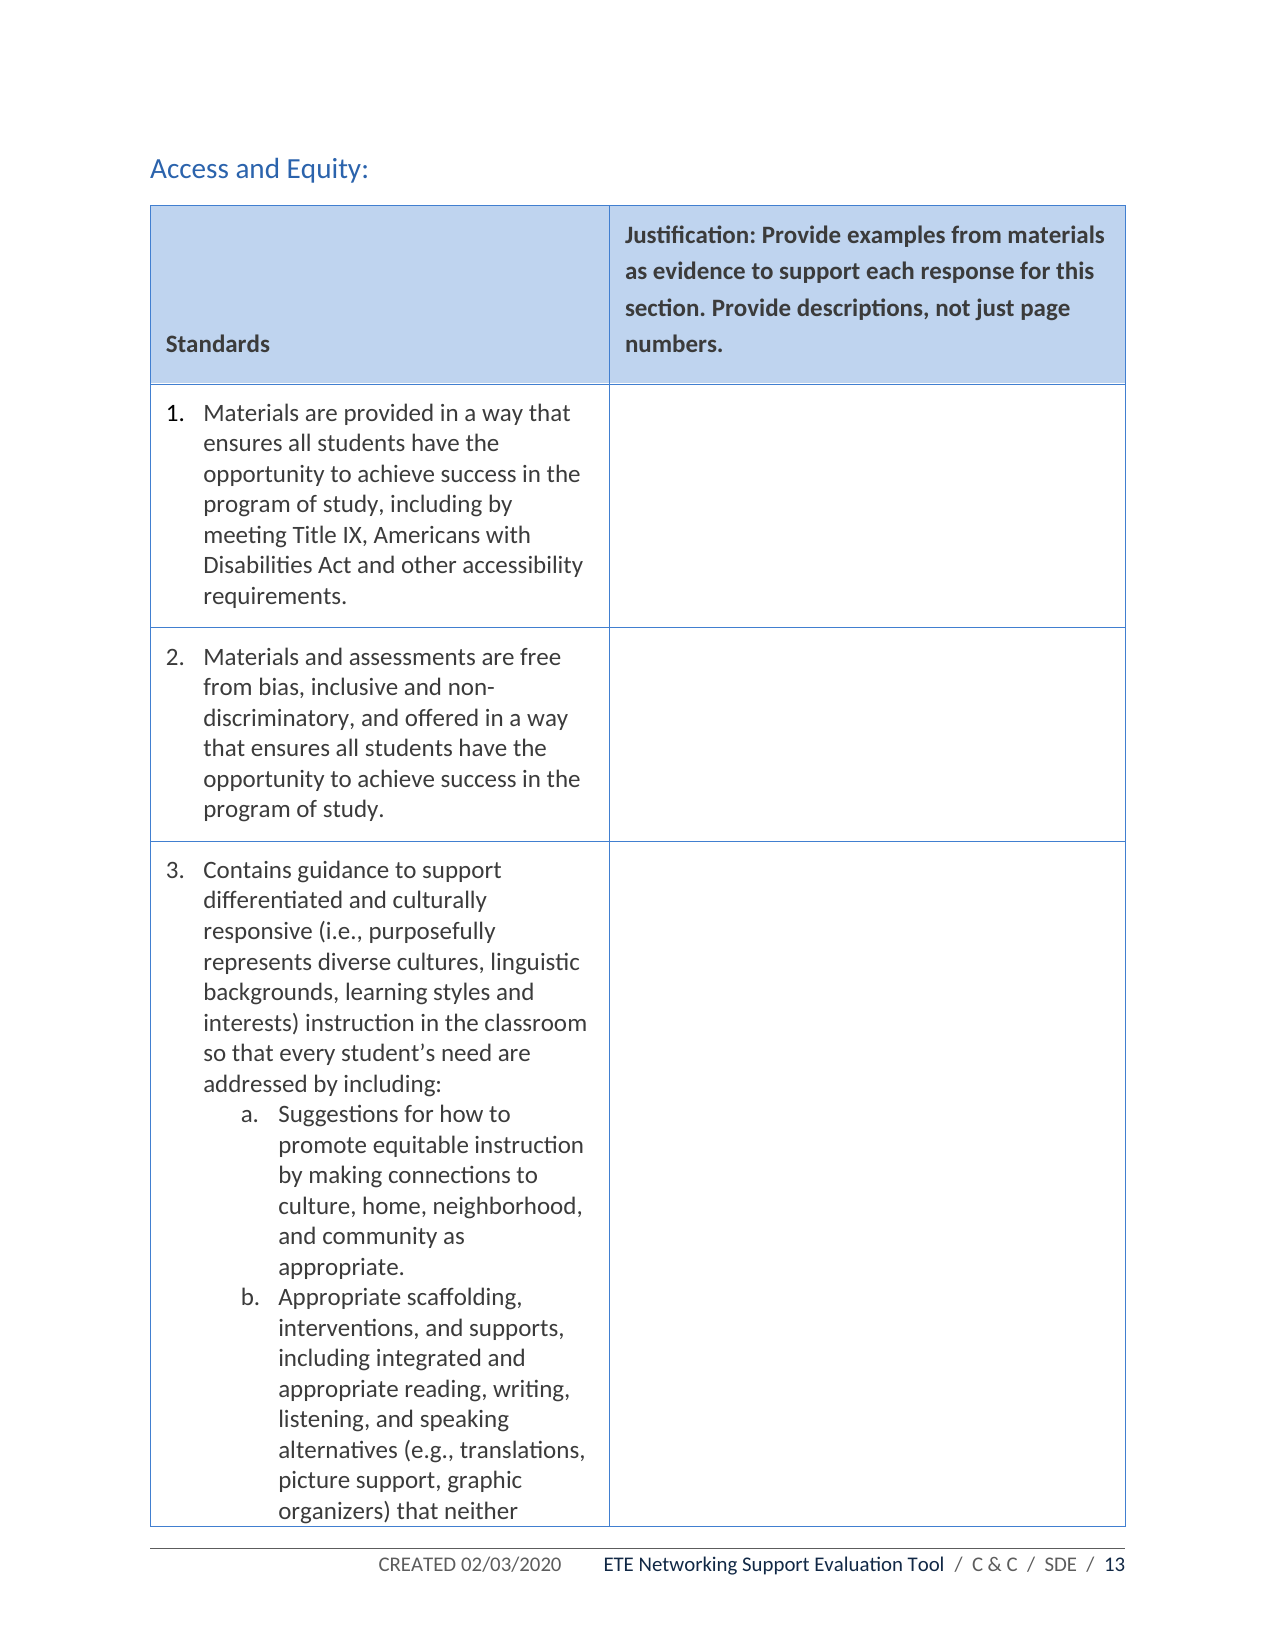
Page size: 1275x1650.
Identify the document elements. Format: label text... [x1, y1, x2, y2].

table_cell Materials and assessments are free from bias, inclusive and non-discriminatory, and offered in a way that ensures all students have the opportunity to achieve success in the program of study. [151, 628, 609, 841]
table_cell [610, 628, 1125, 841]
table_cell [610, 842, 1125, 1526]
table_cell [610, 385, 1125, 627]
table_header Justification: Provide examples from materials as evidence to support each response for this section. Provide descriptions, not just page numbers. [610, 206, 1125, 383]
table_cell Materials are provided in a way that ensures all students have the opportunity to achieve success in the program of study, including by meeting Title IX, Americans with Disabilities Act and other accessibility requirements. [151, 385, 609, 627]
text Access and Equity: [150, 150, 1125, 186]
table_header Standards [151, 206, 609, 383]
